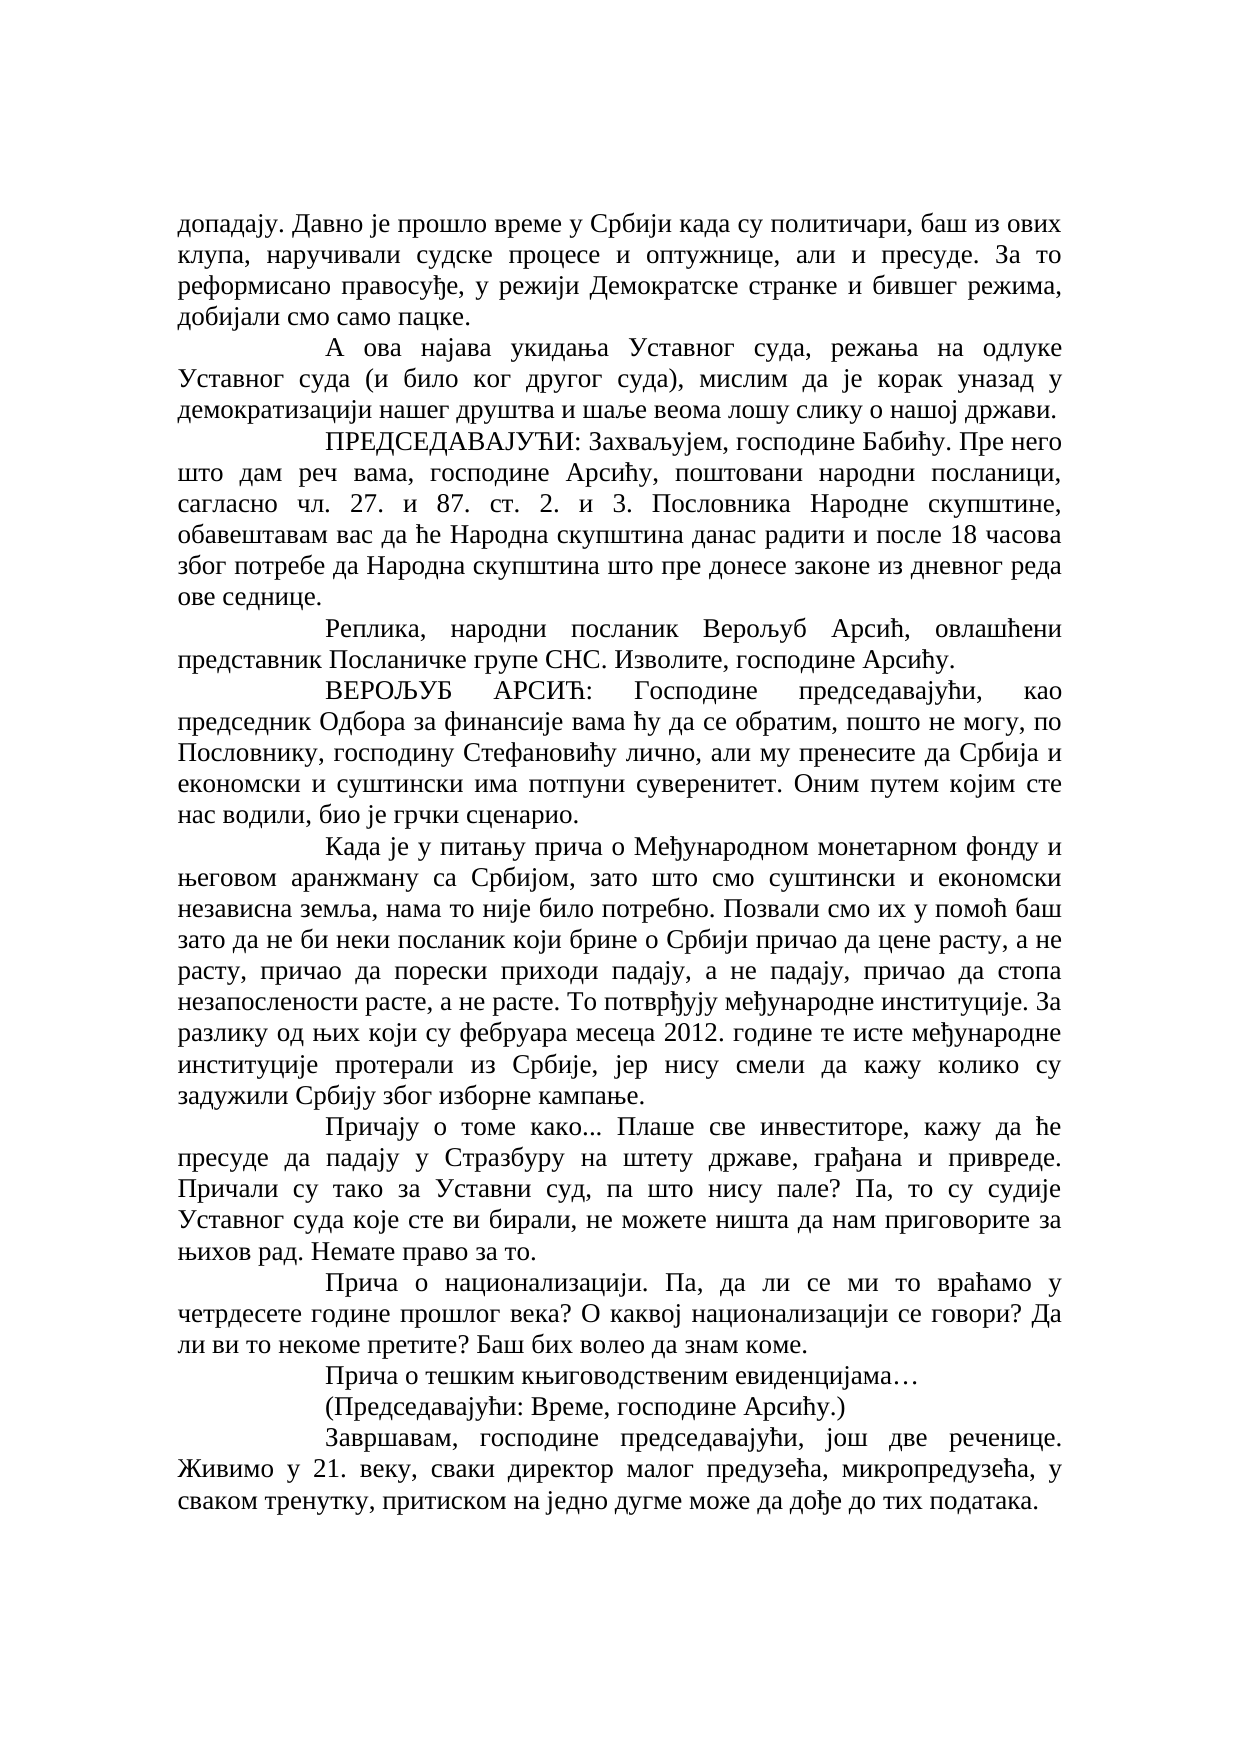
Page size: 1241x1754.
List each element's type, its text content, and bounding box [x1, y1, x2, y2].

text Када је у питању прича о Међународном монетарном фонду и његовом аранжману са Србијом, зато што смо суштински и економски независна земља, нама то није било потребно. Позвали смо их у помоћ баш зато да не би неки посланик који брине о Србији причао да цене расту, а не расту, причао да порески приходи падају, а не падају, причао да стопа незапослености расте, а не расте. То потврђују међународне институције. За разлику од њих који су фебруара месеца 2012. године те исте међународне институције протерали из Србије, јер нису смели да кажу колико су задужили Србију због изборне кампање. [177, 830, 1063, 1110]
text ВЕРОЉУБ АРСИЋ: Господине председавајући, као председник Одбора за финансије вама ћу да се обратим, пошто не могу, по Пословнику, господину Стефановићу лично, али му пренесите да Србија и економски и суштински има потпуни суверенитет. Оним путем којим сте нас водили, био је грчки сценарио. [177, 674, 1063, 830]
text (Председавајући: Време, господине Арсићу.) [177, 1390, 1063, 1421]
text Завршавам, господине председавајући, још две реченице. Живимо у 21. веку, сваки директор малог предузећа, микропредузећа, у сваком тренутку, притиском на једно дугме може да дође до тих података. [177, 1421, 1063, 1515]
text Прича о тешким књиговодственим евиденцијама… [177, 1359, 1063, 1390]
text А ова најава укидања Уставног суда, режања на одлуке Уставног суда (и било ког другог суда), мислим да је корак уназад у демократизацији нашег друштва и шаље веома лошу слику о нашој држави. [177, 331, 1063, 425]
text Прича о национализацији. Па, да ли се ми то враћамо у четрдесете године прошлог века? О каквој национализацији се говори? Да ли ви то некоме претите? Баш бих волео да знам коме. [177, 1266, 1063, 1359]
text Причају о томе како... Плаше све инвеститоре, кажу да ће пресуде да падају у Стразбуру на штету државе, грађана и привреде. Причали су тако за Уставни суд, па што нису пале? Па, то су судије Уставног суда које сте ви бирали, не можете ништа да нам приговорите за њихов рад. Немате право за то. [177, 1110, 1063, 1266]
text Реплика, народни посланик Верољуб Арсић, овлашћени представник Посланичке групе СНС. Изволите, господине Арсићу. [177, 612, 1063, 674]
text ПРЕДСЕДАВАЈУЋИ: Захваљујем, господине Бабићу. Пре него што дам реч вама, господине Арсићу, поштовани народни посланици, сагласно чл. 27. и 87. ст. 2. и 3. Пословника Народне скупштине, обавештавам вас да ће Народна скупштина данас радити и после 18 часова због потребе да Народна скупштина што пре донесе законе из дневног реда ове седнице. [177, 425, 1063, 612]
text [177, 207, 1063, 331]
